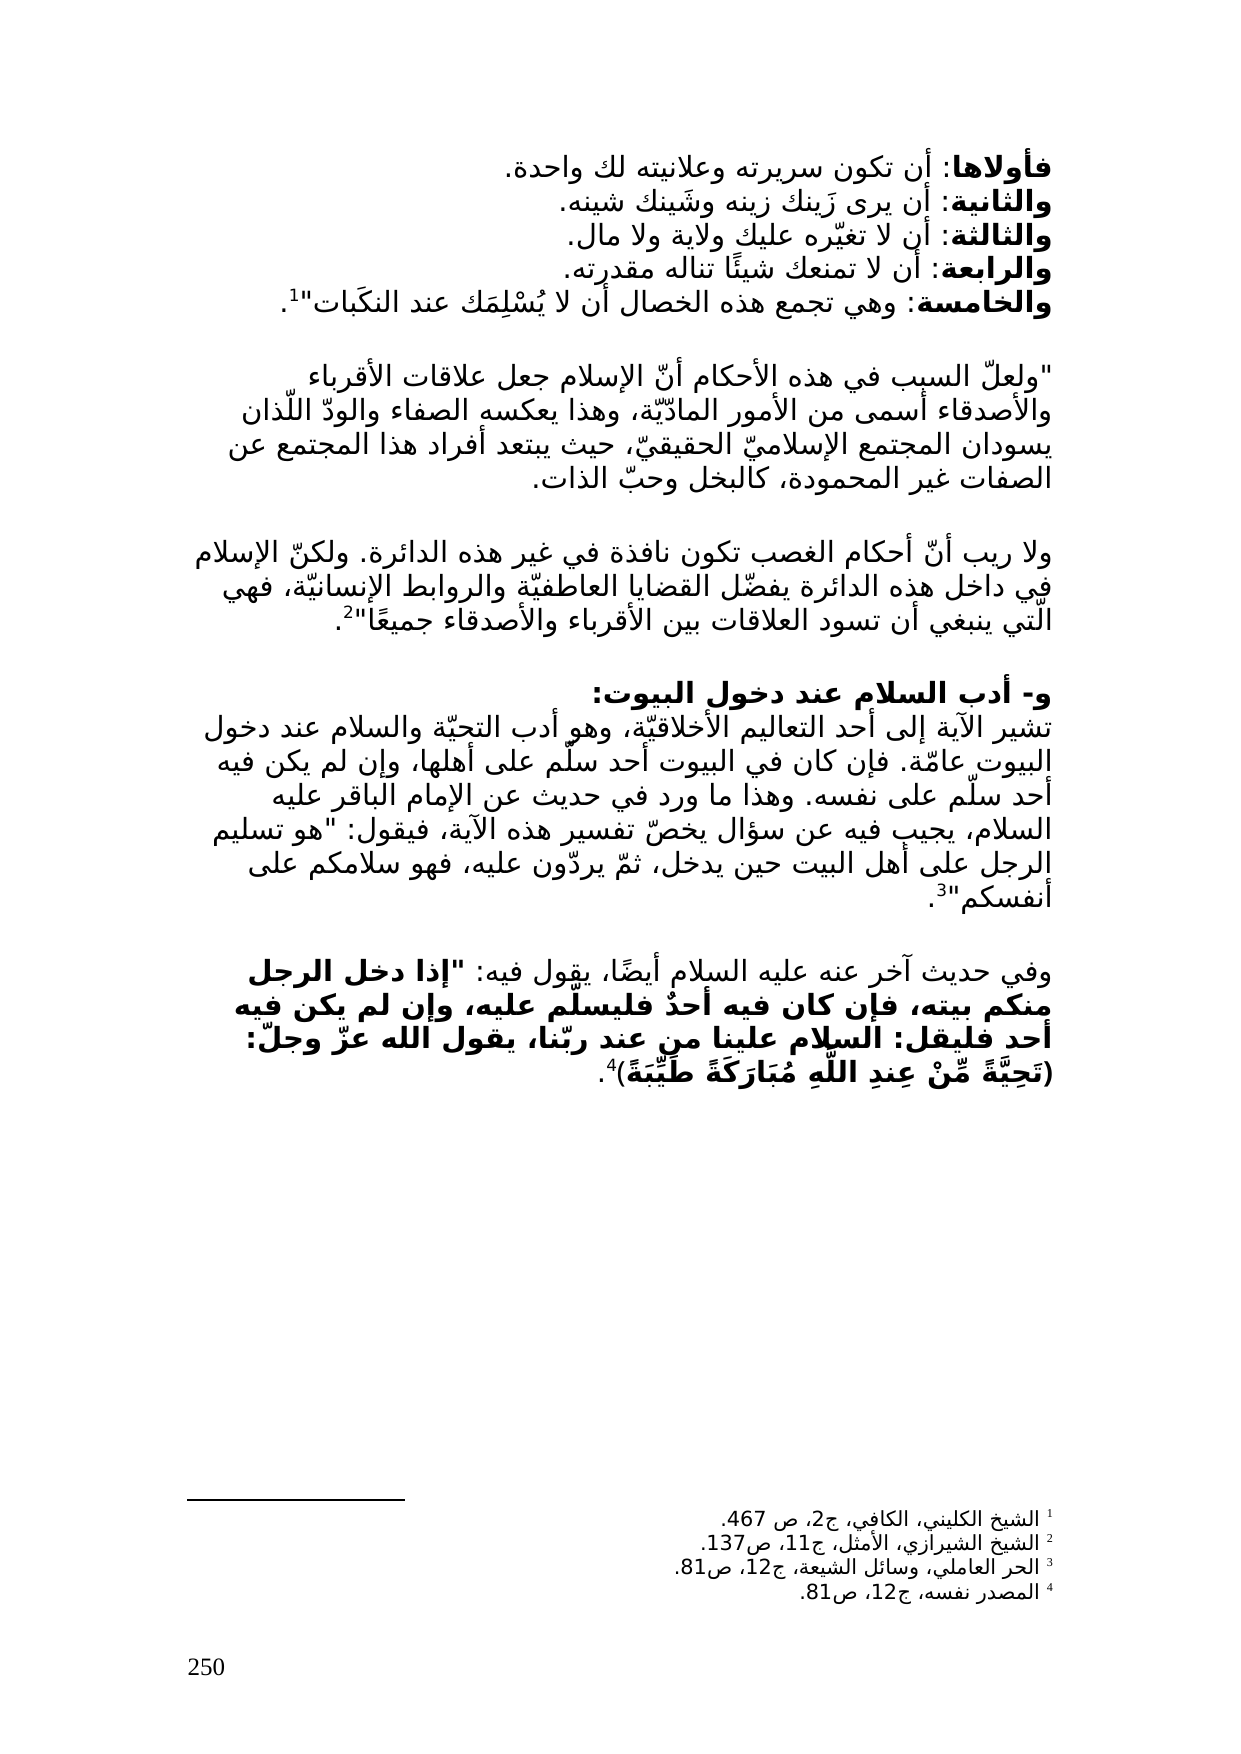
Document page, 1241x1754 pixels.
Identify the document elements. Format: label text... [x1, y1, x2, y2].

text وفي حديث آخر عنه عليه السلام أيضًا، يقول فيه: "إذا دخل الرجل منكم بيته، فإن كان فيه أحدٌ فليسلّم عليه، وإن لم يكن فيه أحد فليقل: السلام علينا من عند ربّنا، يقول الله عزّ وجلّ: ﴿تَحِيَّةً مِّنْ عِندِ اللَّهِ مُبَارَكَةً طَيِّبَةً﴾. [187, 954, 1053, 1090]
text و- أدب السلام عند دخول البيوت: [187, 677, 1053, 711]
text ولا ريب أنّ أحكام الغصب تكون نافذة في غير هذه الدائرة. ولكنّ الإسلام في داخل هذه الدائرة يفضّل القضايا العاطفيّة والروابط الإنسانيّة، فهي الّتي ينبغي أن تسود العلاقات بين الأقرباء والأصدقاء جميعًا". [187, 535, 1053, 637]
text والثانية: أن يرى زَينك زينه وشَينك شينه. [187, 184, 1053, 218]
text والخامسة: وهي تجمع هذه الخصال أن لا يُسْلِمَك عند النكَبات". [187, 286, 1053, 320]
text والرابعة: أن لا تمنعك شيئًا تناله مقدرته. [187, 252, 1053, 286]
text فأولاها: أن تكون سريرته وعلانيته لك واحدة. [187, 150, 1053, 184]
text "ولعلّ السبب في هذه الأحكام أنّ الإسلام جعل علاقات الأقرباء والأصدقاء أسمى من الأمور المادّيّة، وهذا يعكسه الصفاء والودّ اللّذان يسودان المجتمع الإسلاميّ الحقيقيّ، حيث يبتعد أفراد هذا المجتمع عن الصفات غير المحمودة، كالبخل وحبّ الذات. [187, 359, 1053, 495]
text والثالثة: أن لا تغيّره عليك ولاية ولا مال. [187, 218, 1053, 252]
text تشير الآية إلى أحد التعاليم الأخلاقيّة، وهو أدب التحيّة والسلام عند دخول البيوت عامّة. فإن كان في البيوت أحد سلّم على أهلها، وإن لم يكن فيه أحد سلّم على نفسه. وهذا ما ورد في حديث عن الإمام الباقر عليه السلام، يجيب فيه عن سؤال يخصّ تفسير هذه الآية، فيقول: "هو تسليم الرجل على أهل البيت حين يدخل، ثمّ يردّون عليه، فهو سلامكم على أنفسكم". [187, 711, 1053, 914]
